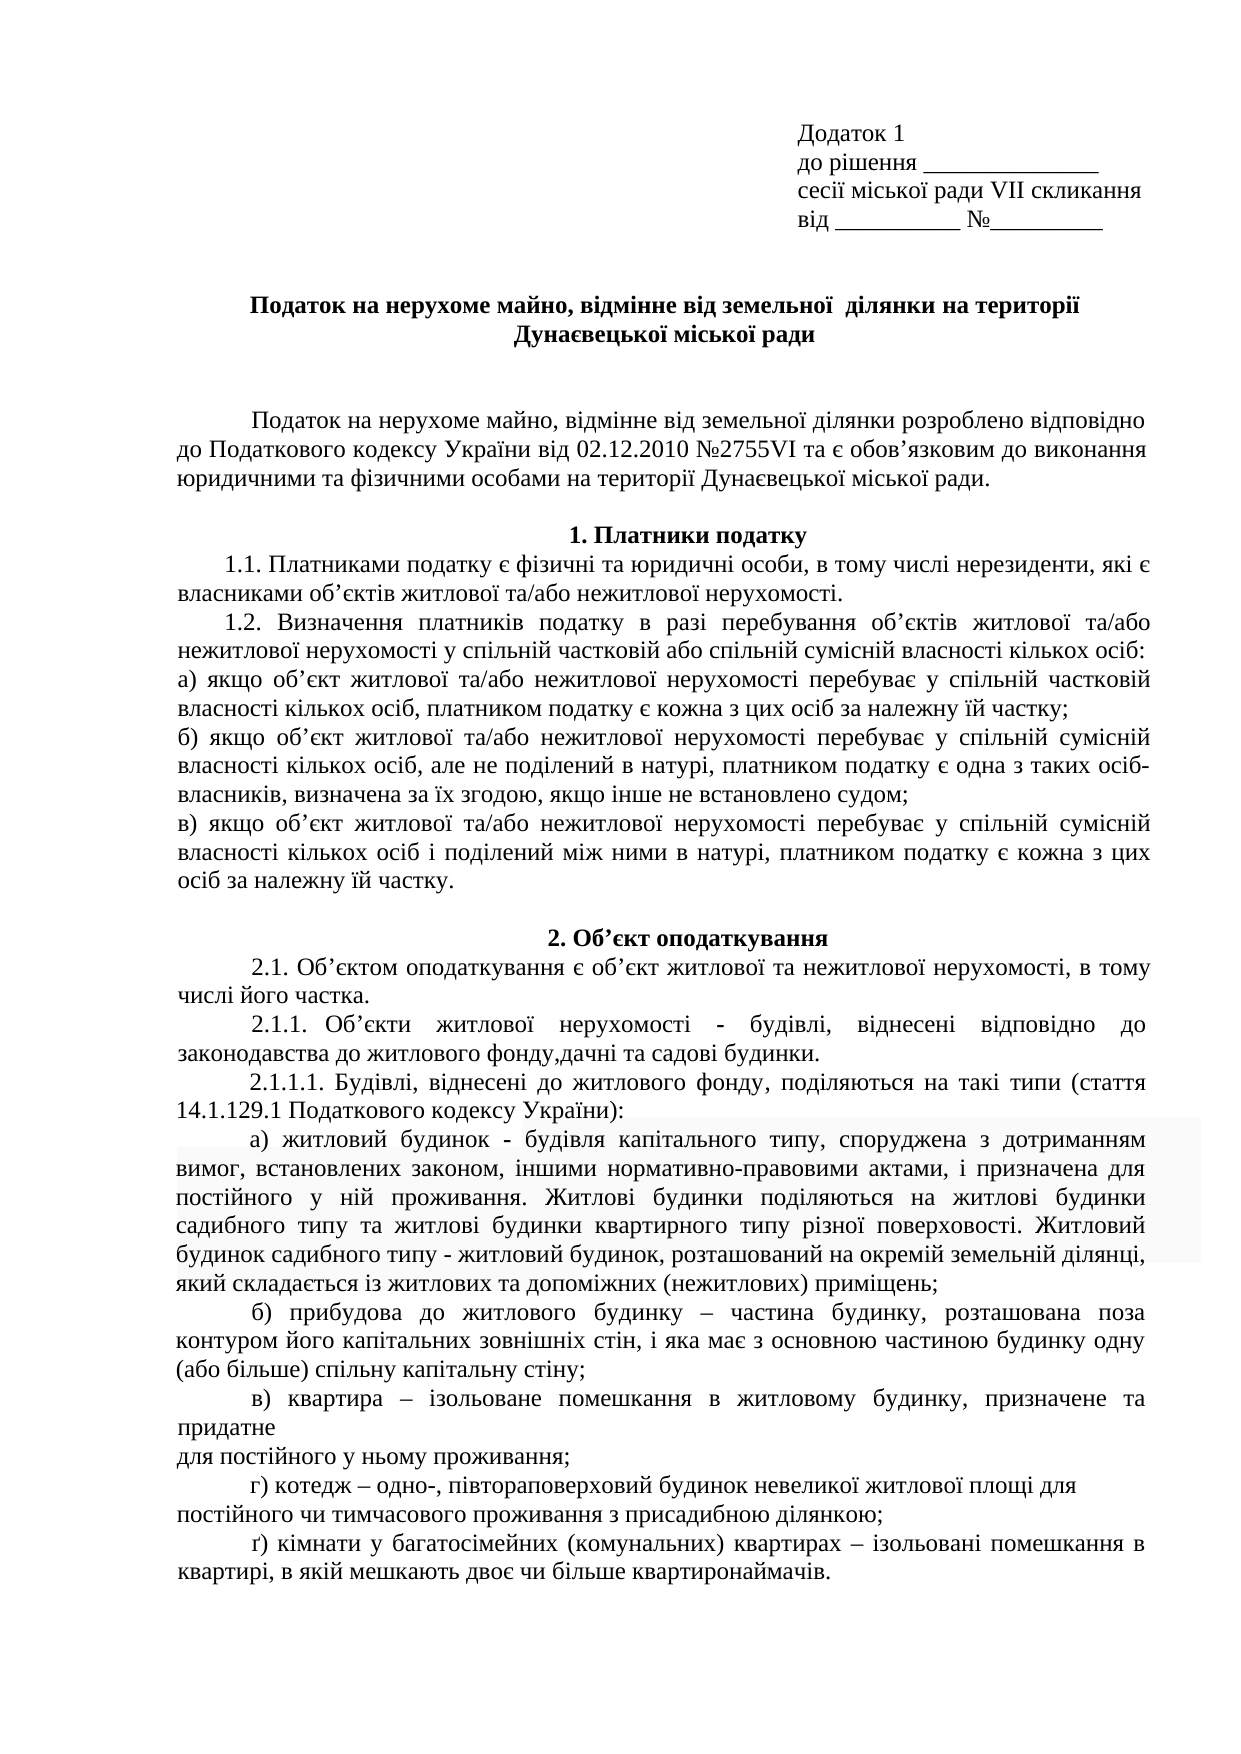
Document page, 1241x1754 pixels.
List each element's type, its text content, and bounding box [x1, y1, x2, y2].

text а) якщо об’єкт житлової та/або нежитлової нерухомості перебуває у спільній частковій власності кількох осіб, платником податку є кожна з цих осіб за належну їй частку; [177, 664, 1152, 722]
text 2.1.1.1. Будівлі, віднесені до житлового фонду, поділяються на такі типи (стаття 14.1.129.1 Податкового кодексу України): [176, 1067, 1146, 1124]
text Додаток 1 [797, 118, 1152, 147]
text ґ) кімнати у багатосімейних (комунальних) квартирах – ізольовані помешкання в квартирі, в якій мешкають двоє чи більше квартиронаймачів. [177, 1528, 1147, 1585]
text для постійного у ньому проживання; [177, 1441, 1147, 1470]
text Податок на нерухоме майно, відмінне від земельної ділянки на території Дунаєвецької міської ради [177, 291, 1152, 348]
text сесії міської ради VІІ скликання [797, 176, 1152, 204]
text в) квартира – ізольоване помешкання в житловому будинку, призначене та придатне [177, 1383, 1147, 1441]
text 2.1. Об’єктом оподаткування є об’єкт житлової та нежитлової нерухомості, в тому числі його частка. [177, 952, 1152, 1009]
list Об’єкти житлової нерухомості - будівлі, віднесені відповідно до законодавства до житлового фонду,дачні та садові будинки. [177, 1009, 1146, 1067]
text б) якщо об’єкт житлової та/або нежитлової нерухомості перебуває у спільній сумісній власності кількох осіб, але не поділений в натурі, платником податку є одна з таких осіб-власників, визначена за їх згодою, якщо інше не встановлено судом; [177, 722, 1152, 808]
text в) якщо об’єкт житлової та/або нежитлової нерухомості перебуває у спільній сумісній власності кількох осіб і поділений між ними в натурі, платником податку є кожна з цих осіб за належну їй частку. [177, 808, 1152, 894]
text Податок на нерухоме майно, відмінне від земельної ділянки розроблено відповідно до Податкового кодексу України від 02.12.2010 №2755VI та є обов’язковим до виконання юридичними та фізичними особами на території Дунаєвецької міської ради. [177, 406, 1147, 492]
text 2. Об’єкт оподаткування [177, 923, 1152, 952]
text 1.2. Визначення платників податку в разі перебування об’єктів житлової та/або нежитлової нерухомості у спільній частковій або спільній сумісній власності кількох осіб: [177, 607, 1152, 664]
text б) прибудова до житлового будинку – частина будинку, розташована поза контуром його капітальних зовнішніх стін, і яка має з основною частиною будинку одну (або більше) спільну капітальну стіну; [176, 1297, 1147, 1383]
text 1. Платники податку [177, 521, 1152, 549]
text від __________ №_________ [797, 204, 1152, 233]
text 1.1. Платниками податку є фізичні та юридичні особи, в тому числі нерезиденти, які є власниками об’єктів житлової та/або нежитлової нерухомості. [177, 549, 1152, 607]
text до рішення ______________ [797, 147, 1152, 176]
text а) житловий будинок - будівля капітального типу, споруджена з дотриманням вимог, встановлених законом, іншими нормативно-правовими актами, і призначена для постійного у ній проживання. Житлові будинки поділяються на житлові будинки садибного типу та житлові будинки квартирного типу різної поверховості. Житловий будинок садибного типу - житловий будинок, розташований на окремій земельній ділянці, який складається із житлових та допоміжних (нежитлових) приміщень; [176, 1124, 1147, 1297]
text постійного чи тимчасового проживання з присадибною ділянкою; [177, 1499, 1147, 1528]
text г) котедж – одно-, півтораповерховий будинок невеликої житлової площі для [177, 1470, 1147, 1498]
